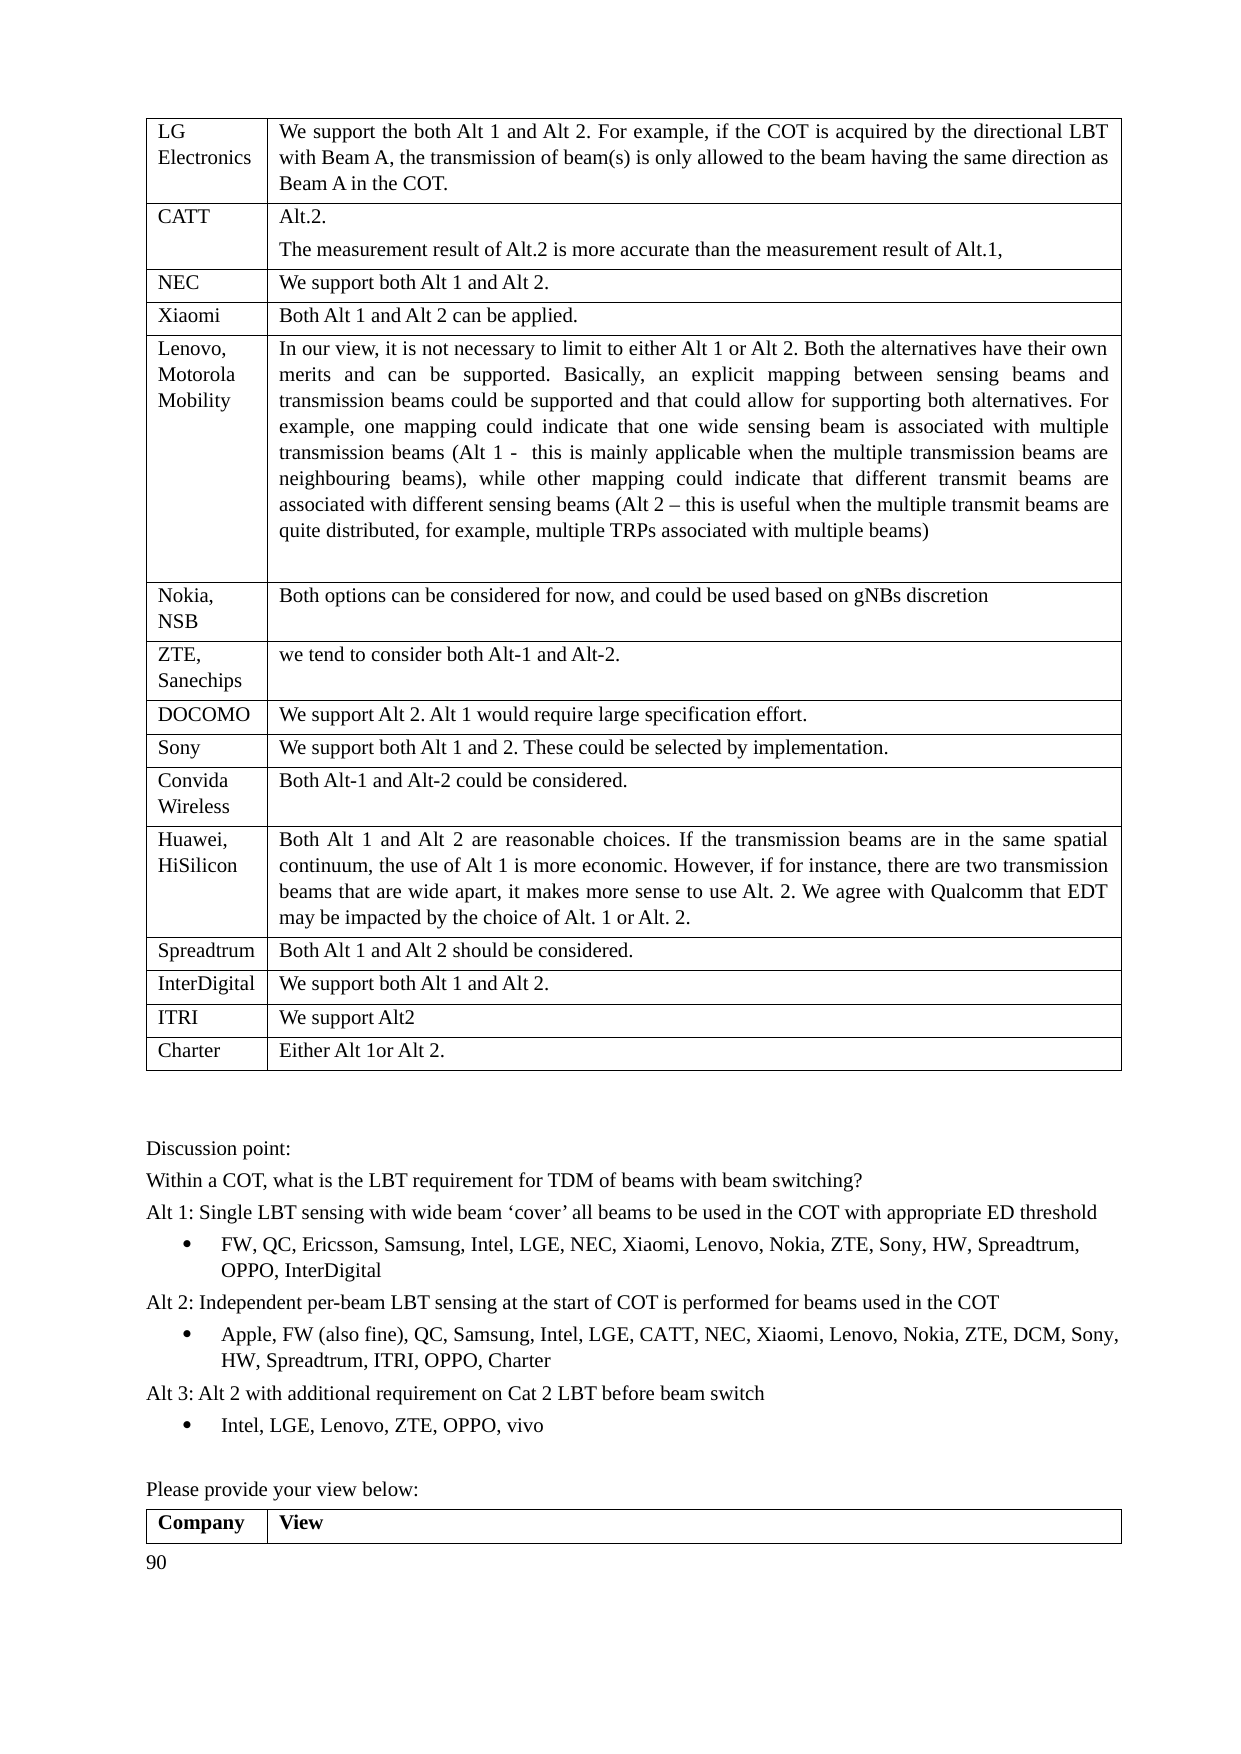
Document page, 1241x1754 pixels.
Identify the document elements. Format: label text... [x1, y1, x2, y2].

text Within a COT, what is the LBT requirement for TDM of beams with beam switching? [146, 1168, 1122, 1192]
table_cell Alt.2. The measurement result of Alt.2 is more accurate than the measurement result of Alt.1, [268, 204, 1121, 269]
table_cell We support Alt 2. Alt 1 would require large specification effort. [268, 701, 1121, 734]
list FW, QC, Ericsson, Samsung, Intel, LGE, NEC, Xiaomi, Lenovo, Nokia, ZTE, Sony, HW, Spreadtrum, OPPO, InterDigital [183, 1232, 1122, 1282]
table_cell Lenovo, Motorola Mobility [147, 336, 267, 582]
table_cell Nokia, NSB [147, 583, 267, 641]
table_cell Charter [147, 1038, 267, 1070]
table_cell We support both Alt 1 and 2. These could be selected by implementation. [268, 735, 1121, 767]
table_cell ITRI [147, 1005, 267, 1037]
table_cell Both Alt-1 and Alt-2 could be considered. [268, 768, 1121, 826]
table_cell We support both Alt 1 and Alt 2. [268, 270, 1121, 302]
list Intel, LGE, Lenovo, ZTE, OPPO, vivo [183, 1413, 1122, 1437]
text Alt 1: Single LBT sensing with wide beam ‘cover’ all beams to be used in the COT with appropriate ED threshold [146, 1200, 1122, 1224]
text Please provide your view below: [146, 1477, 1122, 1501]
table_cell Both options can be considered for now, and could be used based on gNBs discretion [268, 583, 1121, 641]
table_cell Convida Wireless [147, 768, 267, 826]
table_cell LG Electronics [147, 119, 267, 203]
table_cell We support the both Alt 1 and Alt 2. For example, if the COT is acquired by the directional LBT with Beam A, the transmission of beam(s) is only allowed to the beam having the same direction as Beam A in the COT. [268, 119, 1121, 203]
text Alt 3: Alt 2 with additional requirement on Cat 2 LBT before beam switch [146, 1380, 1122, 1404]
table_cell Both Alt 1 and Alt 2 should be considered. [268, 938, 1121, 970]
table_header Company [147, 1510, 267, 1542]
table_cell Xiaomi [147, 303, 267, 335]
table_cell CATT [147, 204, 267, 269]
table_cell Both Alt 1 and Alt 2 are reasonable choices. If the transmission beams are in the same spatial continuum, the use of Alt 1 is more economic. However, if for instance, there are two transmission beams that are wide apart, it makes more sense to use Alt. 2. We agree with Qualcomm that EDT may be impacted by the choice of Alt. 1 or Alt. 2. [268, 827, 1121, 937]
table_cell We support Alt2 [268, 1005, 1121, 1037]
table_cell we tend to consider both Alt-1 and Alt-2. [268, 642, 1121, 700]
table_header View [268, 1510, 1121, 1542]
table_cell NEC [147, 270, 267, 302]
table_cell Spreadtrum [147, 938, 267, 970]
table_cell Either Alt 1or Alt 2. [268, 1038, 1121, 1070]
table_cell We support both Alt 1 and Alt 2. [268, 971, 1121, 1003]
text Alt 2: Independent per-beam LBT sensing at the start of COT is performed for beams used in the COT [146, 1290, 1122, 1314]
table_cell Both Alt 1 and Alt 2 can be applied. [268, 303, 1121, 335]
table_cell ZTE, Sanechips [147, 642, 267, 700]
table_cell InterDigital [147, 971, 267, 1003]
table_cell Huawei, HiSilicon [147, 827, 267, 937]
text Discussion point: [146, 1135, 1122, 1159]
table_cell In our view, it is not necessary to limit to either Alt 1 or Alt 2. Both the alternatives have their own merits and can be supported. Basically, an explicit mapping between sensing beams and transmission beams could be supported and that could allow for supporting both alternatives. For example, one mapping could indicate that one wide sensing beam is associated with multiple transmission beams (Alt 1 - this is mainly applicable when the multiple transmission beams are neighbouring beams), while other mapping could indicate that different transmit beams are associated with different sensing beams (Alt 2 – this is useful when the multiple transmit beams are quite distributed, for example, multiple TRPs associated with multiple beams) [268, 336, 1121, 582]
table_cell DOCOMO [147, 701, 267, 734]
list Apple, FW (also fine), QC, Samsung, Intel, LGE, CATT, NEC, Xiaomi, Lenovo, Nokia, ZTE, DCM, Sony, HW, Spreadtrum, ITRI, OPPO, Charter [183, 1322, 1122, 1372]
table_cell Sony [147, 735, 267, 767]
